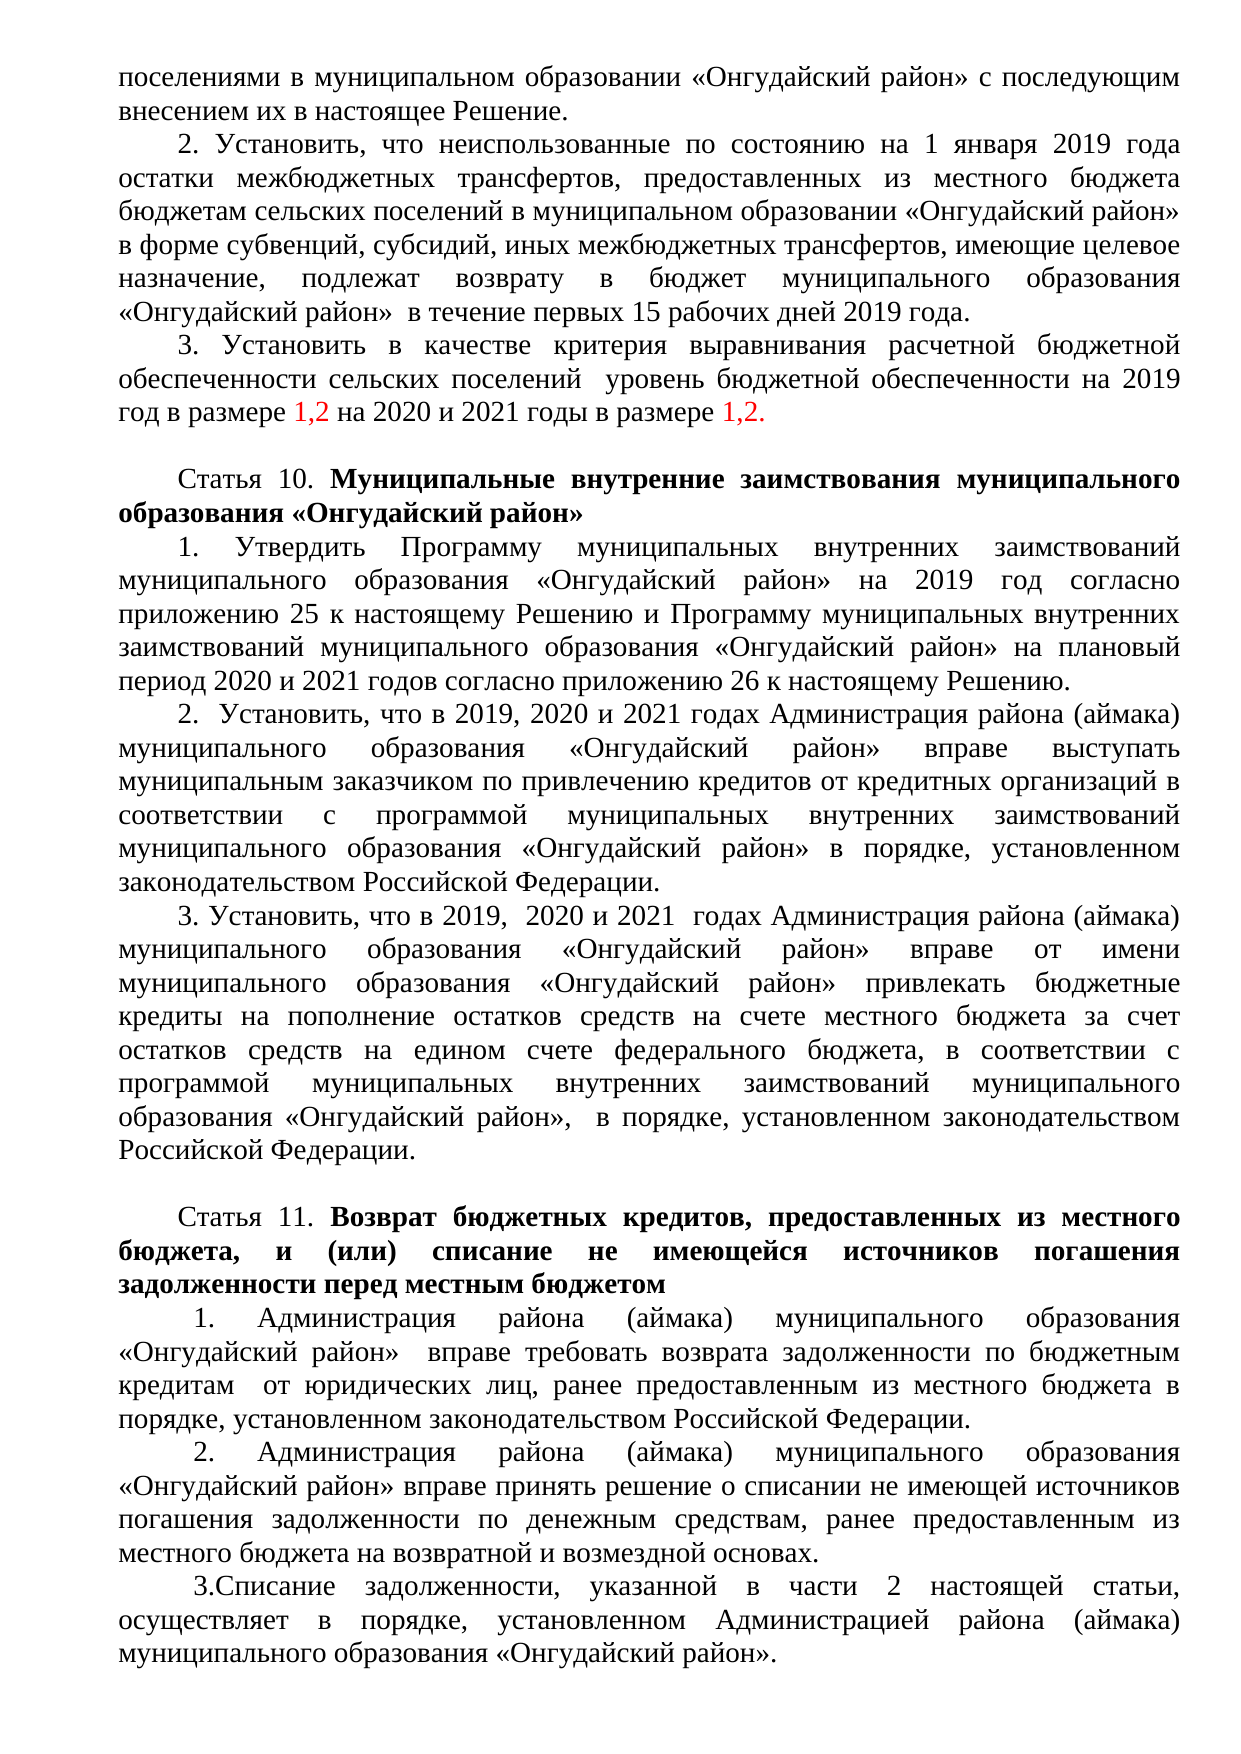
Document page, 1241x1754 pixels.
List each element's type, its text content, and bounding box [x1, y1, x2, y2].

text 3. Установить в качестве критерия выравнивания расчетной бюджетной обеспеченности сельских поселений уровень бюджетной обеспеченности на 2019 год в размере 1,2 на 2020 и 2021 годы в размере 1,2. [118, 327, 1181, 428]
text 3. Установить, что в 2019, 2020 и 2021 годах Администрация района (аймака) муниципального образования «Онгудайский район» вправе от имени муниципального образования «Онгудайский район» привлекать бюджетные кредиты на пополнение остатков средств на счете местного бюджета за счет остатков средств на едином счете федерального бюджета, в соответствии с программой муниципальных внутренних заимствований муниципального образования «Онгудайский район», в порядке, установленном законодательством Российской Федерации. [118, 898, 1181, 1166]
text 2. Установить, что неиспользованные по состоянию на 1 января 2019 года остатки межбюджетных трансфертов, предоставленных из местного бюджета бюджетам сельских поселений в муниципальном образовании «Онгудайский район» в форме субвенций, субсидий, иных межбюджетных трансфертов, имеющие целевое назначение, подлежат возврату в бюджет муниципального образования «Онгудайский район» в течение первых 15 рабочих дней 2019 года. [118, 126, 1181, 327]
text Статья 11. Возврат бюджетных кредитов, предоставленных из местного бюджета, и (или) списание не имеющейся источников погашения задолженности перед местным бюджетом [118, 1199, 1181, 1300]
text Статья 10. Муниципальные внутренние заимствования муниципального образования «Онгудайский район» [118, 462, 1181, 529]
text 2. Установить, что в 2019, 2020 и 2021 годах Администрация района (аймака) муниципального образования «Онгудайский район» вправе выступать муниципальным заказчиком по привлечению кредитов от кредитных организаций в соответствии с программой муниципальных внутренних заимствований муниципального образования «Онгудайский район» в порядке, установленном законодательством Российской Федерации. [118, 696, 1181, 898]
text 1. Администрация района (аймака) муниципального образования «Онгудайский район» вправе требовать возврата задолженности по бюджетным кредитам от юридических лиц, ранее предоставленным из местного бюджета в порядке, установленном законодательством Российской Федерации. [118, 1300, 1181, 1434]
text 3.Списание задолженности, указанной в части 2 настоящей статьи, осуществляет в порядке, установленном Администрацией района (аймака) муниципального образования «Онгудайский район». [118, 1568, 1181, 1669]
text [118, 59, 1181, 126]
text 2. Администрация района (аймака) муниципального образования «Онгудайский район» вправе принять решение о списании не имеющей источников погашения задолженности по денежным средствам, ранее предоставленным из местного бюджета на возвратной и возмездной основах. [118, 1434, 1181, 1568]
text 1. Утвердить Программу муниципальных внутренних заимствований муниципального образования «Онгудайский район» на 2019 год согласно приложению 25 к настоящему Решению и Программу муниципальных внутренних заимствований муниципального образования «Онгудайский район» на плановый период 2020 и 2021 годов согласно приложению 26 к настоящему Решению. [118, 529, 1181, 696]
